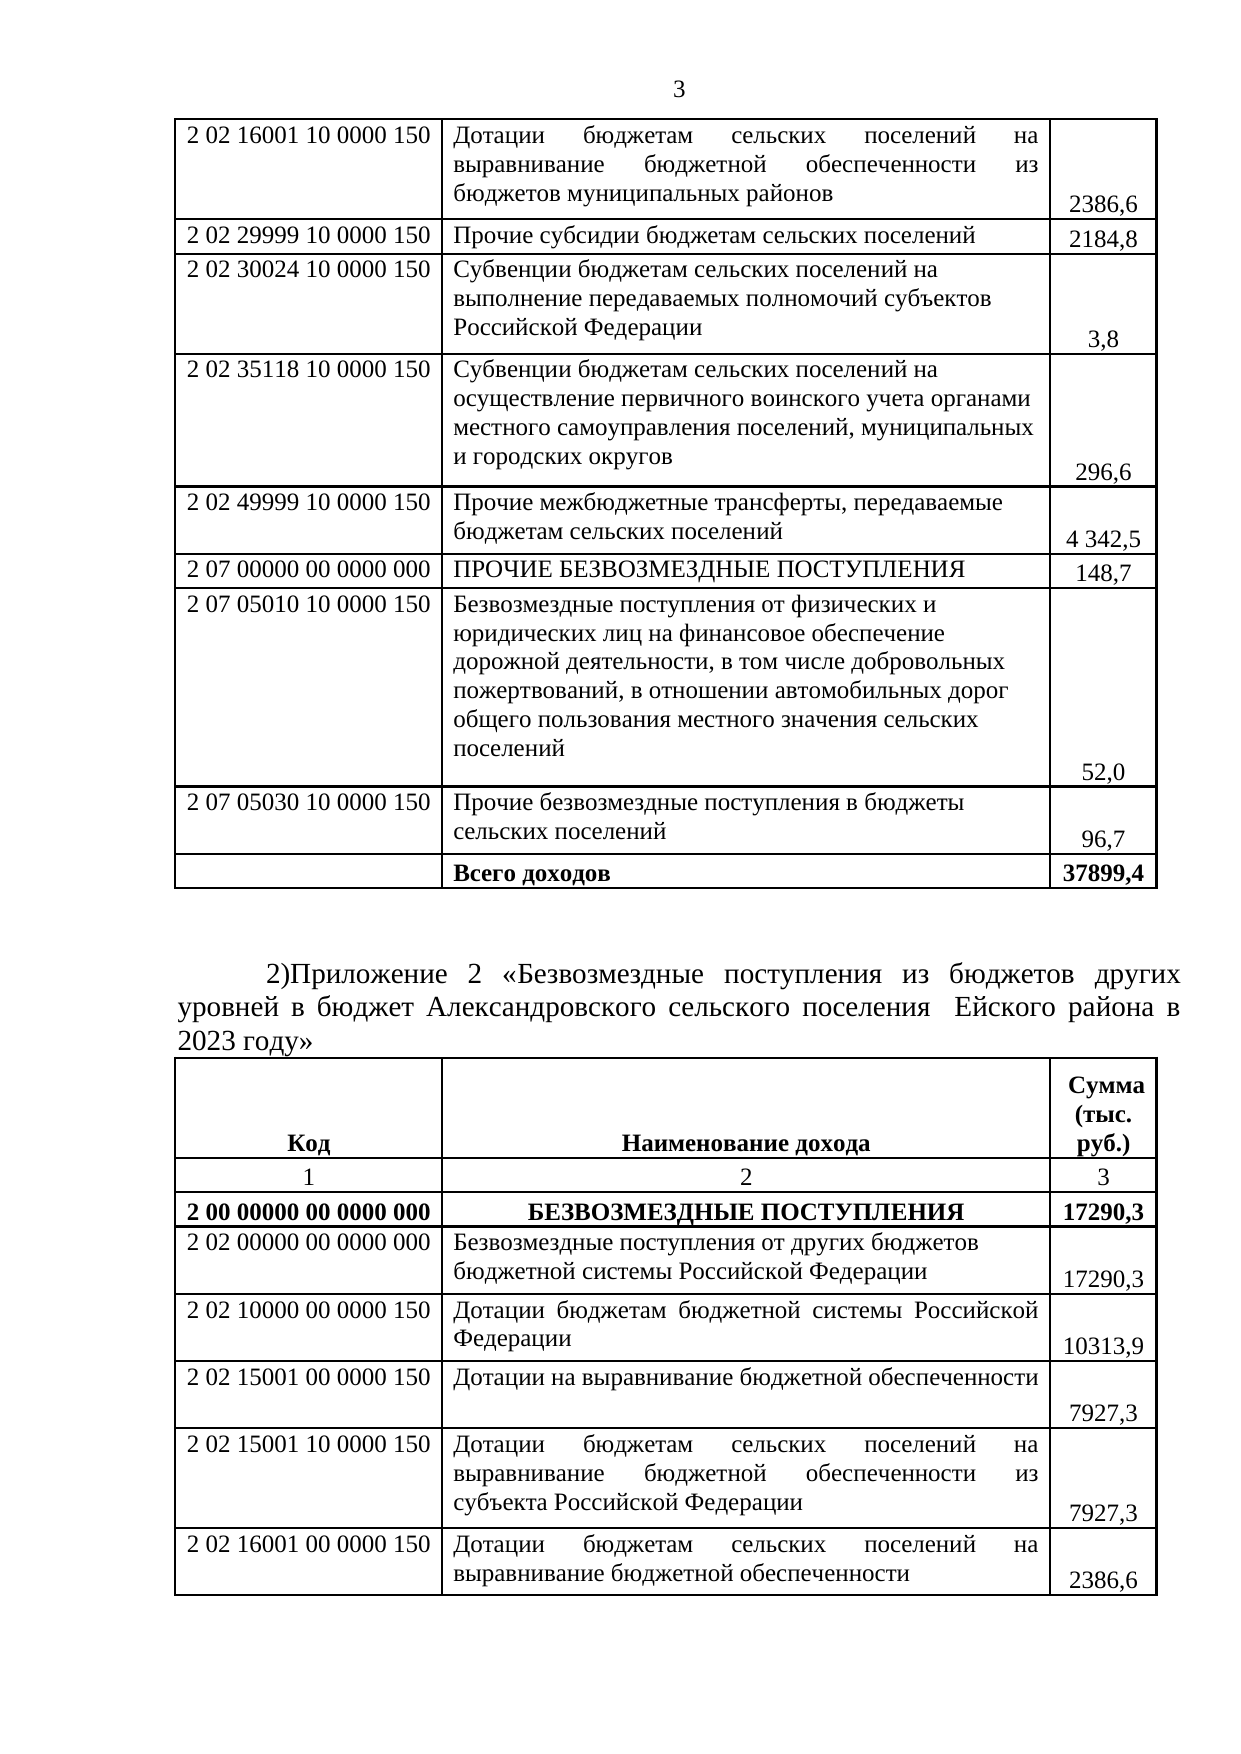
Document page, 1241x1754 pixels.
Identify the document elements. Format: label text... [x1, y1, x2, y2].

table_cell 3,8 [1051, 255, 1155, 352]
table_header Наименование дохода [443, 1059, 1049, 1157]
table_cell 3 [1051, 1159, 1155, 1191]
table_cell [176, 855, 441, 887]
table_cell 7927,3 [1051, 1429, 1155, 1527]
table_cell ПРОЧИЕ БЕЗВОЗМЕЗДНЫЕ ПОСТУПЛЕНИЯ [443, 555, 1049, 587]
table_cell 148,7 [1051, 555, 1155, 587]
table_cell 2 02 35118 10 0000 150 [176, 355, 441, 485]
table_cell 4 342,5 [1051, 488, 1155, 552]
table_cell 2 07 05030 10 0000 150 [176, 788, 441, 852]
table_cell Дотации бюджетам сельских поселений на выравнивание бюджетной обеспеченности из субъекта Российской Федерации [443, 1429, 1049, 1527]
table_cell 296,6 [1051, 355, 1155, 485]
table_cell Прочие межбюджетные трансферты, передаваемые бюджетам сельских поселений [443, 488, 1049, 552]
table_cell 2 02 16001 00 0000 150 [176, 1529, 441, 1594]
table_cell 2 07 00000 00 0000 000 [176, 555, 441, 587]
table_cell 10313,9 [1051, 1295, 1155, 1360]
table_cell 2 02 49999 10 0000 150 [176, 488, 441, 552]
table_header Сумма (тыс. руб.) [1051, 1059, 1155, 1157]
table_cell Прочие безвозмездные поступления в бюджеты сельских поселений [443, 788, 1049, 852]
table_cell 17290,3 [1051, 1228, 1155, 1293]
table_cell 96,7 [1051, 788, 1155, 852]
table_cell Субвенции бюджетам сельских поселений на осуществление первичного воинского учета органами местного самоуправления поселений, муниципальных и городских округов [443, 355, 1049, 485]
table_cell 2 02 15001 00 0000 150 [176, 1362, 441, 1427]
table_cell 2386,6 [1051, 120, 1155, 218]
table_cell 2 00 00000 00 0000 000 [176, 1193, 441, 1225]
table_cell Безвозмездные поступления от физических и юридических лиц на финансовое обеспечение дорожной деятельности, в том числе добровольных пожертвований, в отношении автомобильных дорог общего пользования местного значения сельских поселений [443, 589, 1049, 785]
table_cell 2 02 30024 10 0000 150 [176, 255, 441, 352]
table_cell 2 02 16001 10 0000 150 [176, 120, 441, 218]
table_cell 2 07 05010 10 0000 150 [176, 589, 441, 785]
table_cell 1 [176, 1159, 441, 1191]
table_cell 7927,3 [1051, 1362, 1155, 1427]
table_cell 2 02 15001 10 0000 150 [176, 1429, 441, 1527]
table_cell Дотации на выравнивание бюджетной обеспеченности [443, 1362, 1049, 1427]
table_cell Безвозмездные поступления от других бюджетов бюджетной системы Российской Федерации [443, 1228, 1049, 1293]
table_cell Дотации бюджетам бюджетной системы Российской Федерации [443, 1295, 1049, 1360]
table_cell 2 02 10000 00 0000 150 [176, 1295, 441, 1360]
table_cell Дотации бюджетам сельских поселений на выравнивание бюджетной обеспеченности из бюджетов муниципальных районов [443, 120, 1049, 218]
table_cell 2 02 29999 10 0000 150 [176, 220, 441, 252]
table_cell Прочие субсидии бюджетам сельских поселений [443, 220, 1049, 252]
text 2)Приложение 2 «Безвозмездные поступления из бюджетов других уровней в бюджет Александровского сельского поселения Ейского района в 2023 году» [177, 956, 1181, 1057]
table_cell 37899,4 [1051, 855, 1155, 887]
table_cell 2184,8 [1051, 220, 1155, 252]
table_header Код [176, 1059, 441, 1157]
table_cell Субвенции бюджетам сельских поселений на выполнение передаваемых полномочий субъектов Российской Федерации [443, 255, 1049, 352]
table_cell Всего доходов [443, 855, 1049, 887]
table_cell Дотации бюджетам сельских поселений на выравнивание бюджетной обеспеченности [443, 1529, 1049, 1594]
table_cell 2 [443, 1159, 1049, 1191]
table_cell 2 02 00000 00 0000 000 [176, 1228, 441, 1293]
table_cell 52,0 [1051, 589, 1155, 785]
table_cell 17290,3 [1051, 1193, 1155, 1225]
table_cell БЕЗВОЗМЕЗДНЫЕ ПОСТУПЛЕНИЯ [443, 1193, 1049, 1225]
table_cell 2386,6 [1051, 1529, 1155, 1594]
